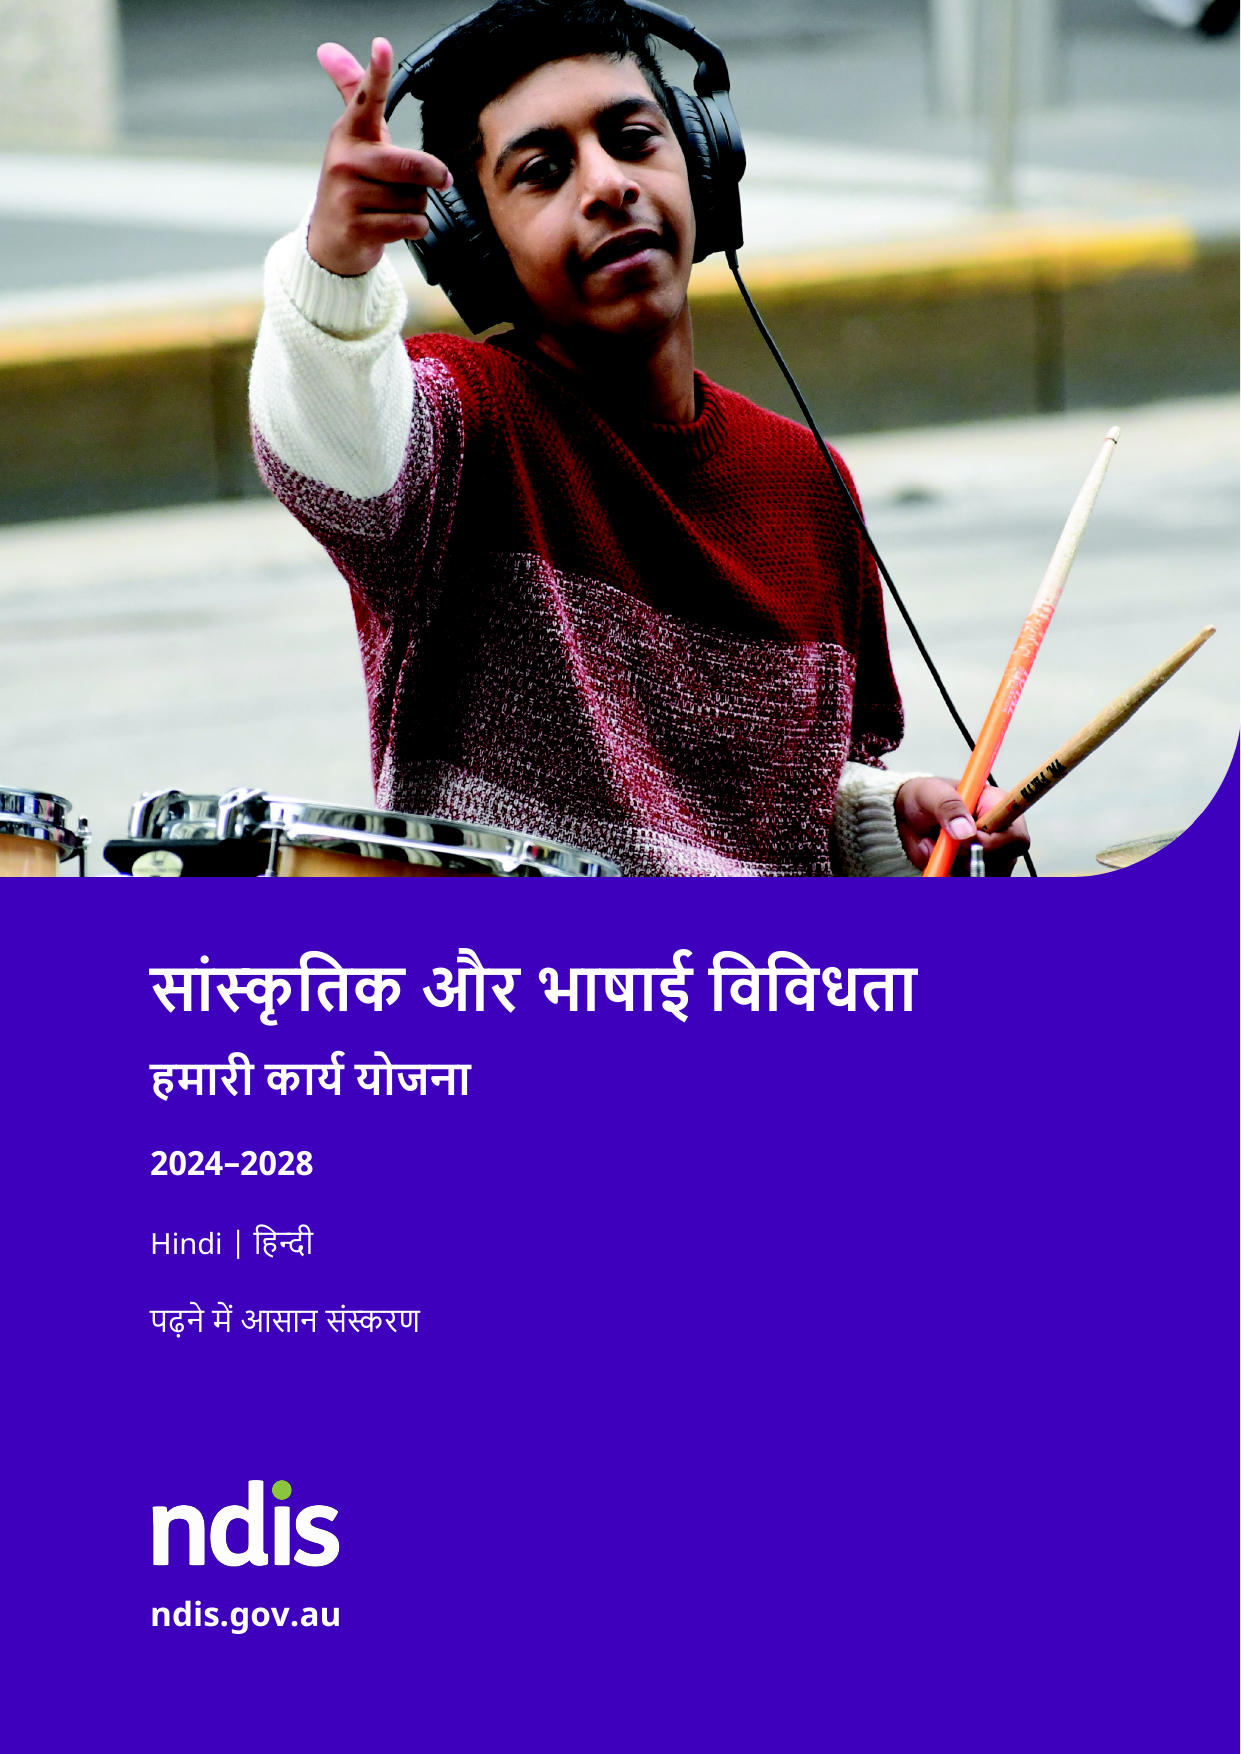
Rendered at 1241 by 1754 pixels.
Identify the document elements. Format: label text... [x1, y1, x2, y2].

text पढ़ने में आसान संस्करण [150, 1301, 1090, 1340]
picture [0, 0, 1241, 1754]
text Hindi | हिन्दी [150, 1223, 1090, 1267]
subtitle सांस्कृतिक और भाषाई विविधता [150, 948, 1090, 1026]
subtitle 2024–2028 [150, 1146, 1090, 1189]
subtitle हमारी कार्य योजना [150, 1050, 1090, 1106]
